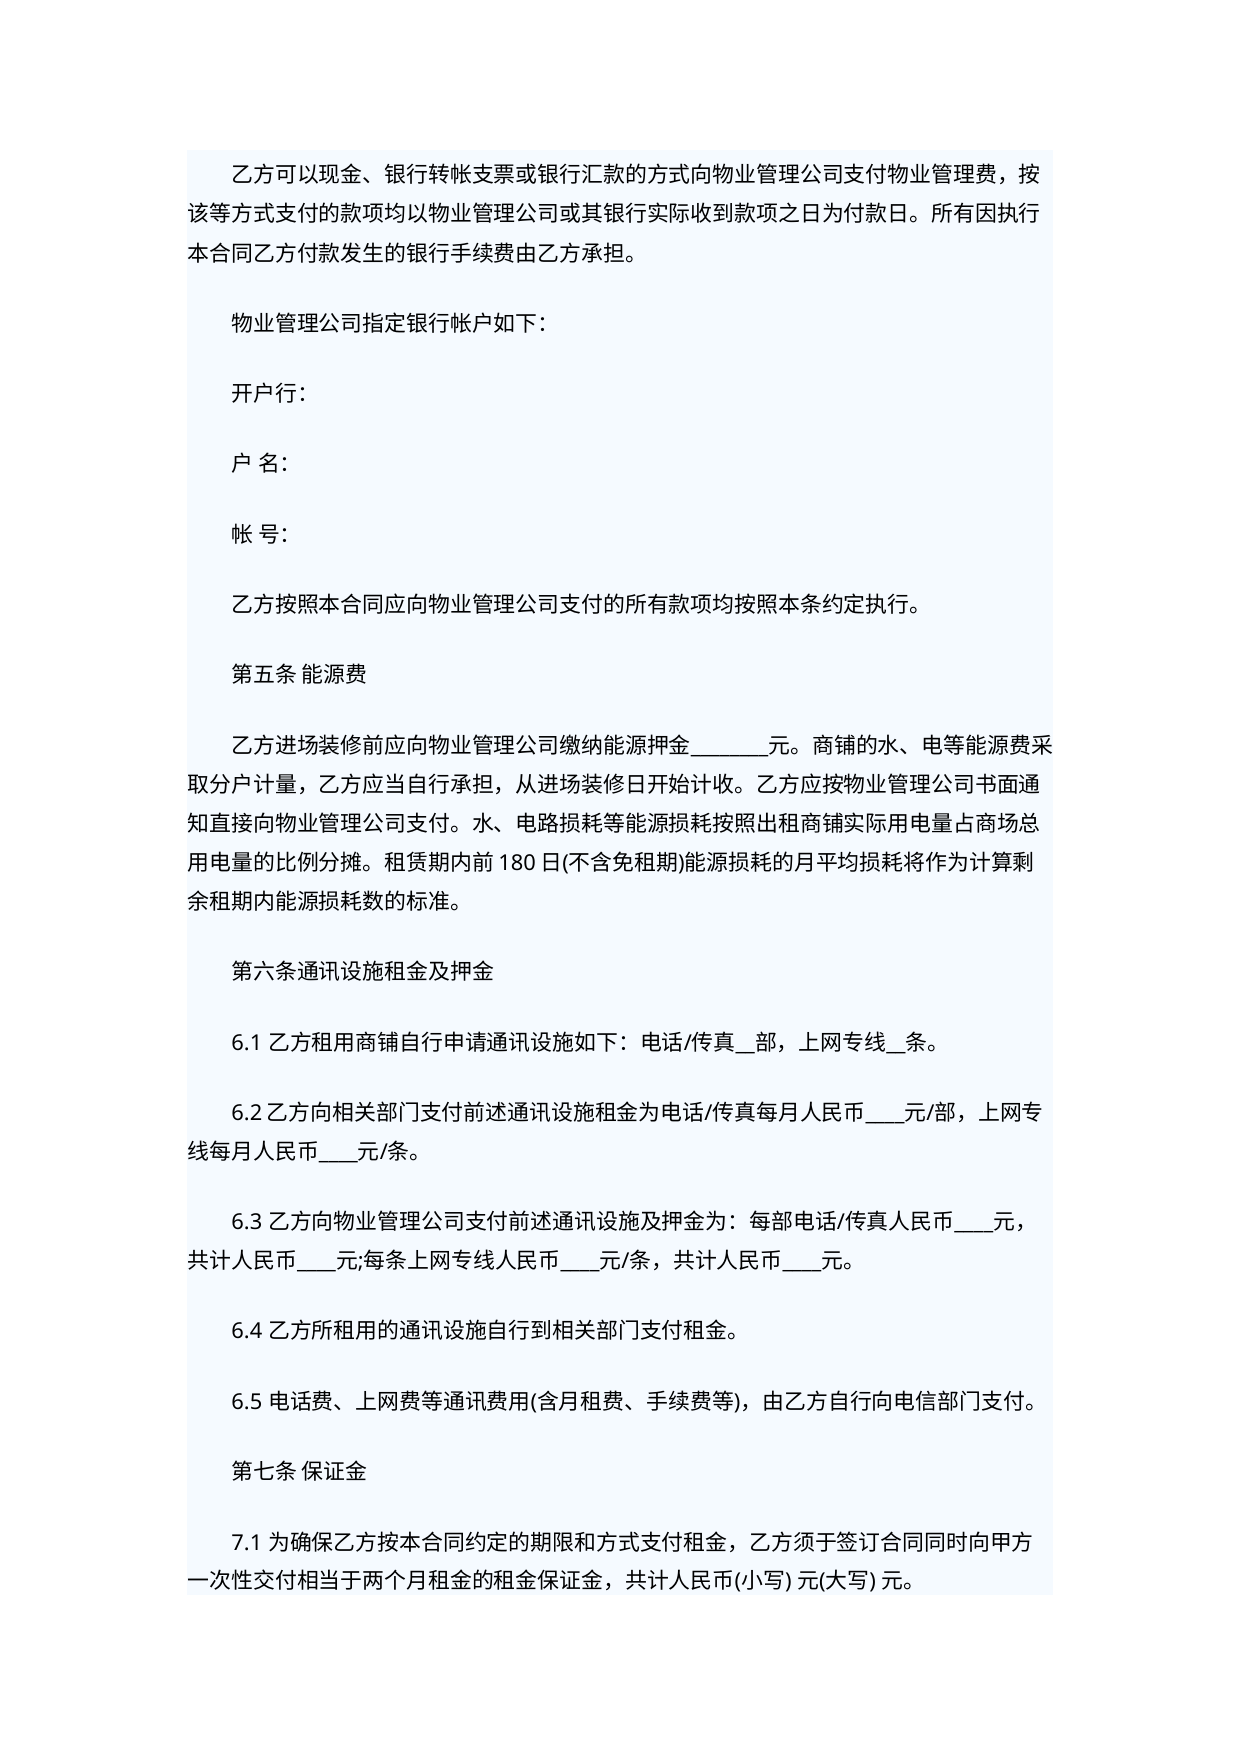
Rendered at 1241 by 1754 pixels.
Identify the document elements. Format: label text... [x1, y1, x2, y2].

text 户 名： [187, 439, 1053, 478]
text 6.1 乙方租用商铺自行申请通讯设施如下：电话/传真__部，上网专线__条。 [187, 1017, 1053, 1056]
text 乙方可以现金、银行转帐支票或银行汇款的方式向物业管理公司支付物业管理费，按该等方式支付的款项均以物业管理公司或其银行实际收到款项之日为付款日。所有因执行本合同乙方付款发生的银行手续费由乙方承担。 [187, 150, 1053, 267]
text 乙方按照本合同应向物业管理公司支付的所有款项均按照本条约定执行。 [187, 580, 1053, 619]
text 第七条 保证金 [187, 1447, 1053, 1486]
text 乙方进场装修前应向物业管理公司缴纳能源押金________元。商铺的水、电等能源费采取分户计量，乙方应当自行承担，从进场装修日开始计收。乙方应按物业管理公司书面通知直接向物业管理公司支付。水、电路损耗等能源损耗按照出租商铺实际用电量占商场总用电量的比例分摊。租赁期内前180日(不含免租期)能源损耗的月平均损耗将作为计算剩余租期内能源损耗数的标准。 [187, 720, 1053, 916]
text 6.2乙方向相关部门支付前述通讯设施租金为电话/传真每月人民币____元/部，上网专线每月人民币____元/条。 [187, 1087, 1053, 1166]
text 6.3 乙方向物业管理公司支付前述通讯设施及押金为：每部电话/传真人民币____元，共计人民币____元;每条上网专线人民币____元/条，共计人民币____元。 [187, 1197, 1053, 1275]
text 6.4 乙方所租用的通讯设施自行到相关部门支付租金。 [187, 1306, 1053, 1345]
text 第六条通讯设施租金及押金 [187, 947, 1053, 986]
text 6.5 电话费、上网费等通讯费用(含月租费、手续费等)，由乙方自行向电信部门支付。 [187, 1377, 1053, 1416]
text 开户行： [187, 369, 1053, 408]
text 物业管理公司指定银行帐户如下： [187, 298, 1053, 337]
text 7.1 为确保乙方按本合同约定的期限和方式支付租金，乙方须于签订合同同时向甲方一次性交付相当于两个月租金的租金保证金，共计人民币(小写) 元(大写) 元。 [187, 1517, 1053, 1595]
text 第五条 能源费 [187, 650, 1053, 689]
text 帐 号： [187, 509, 1053, 548]
